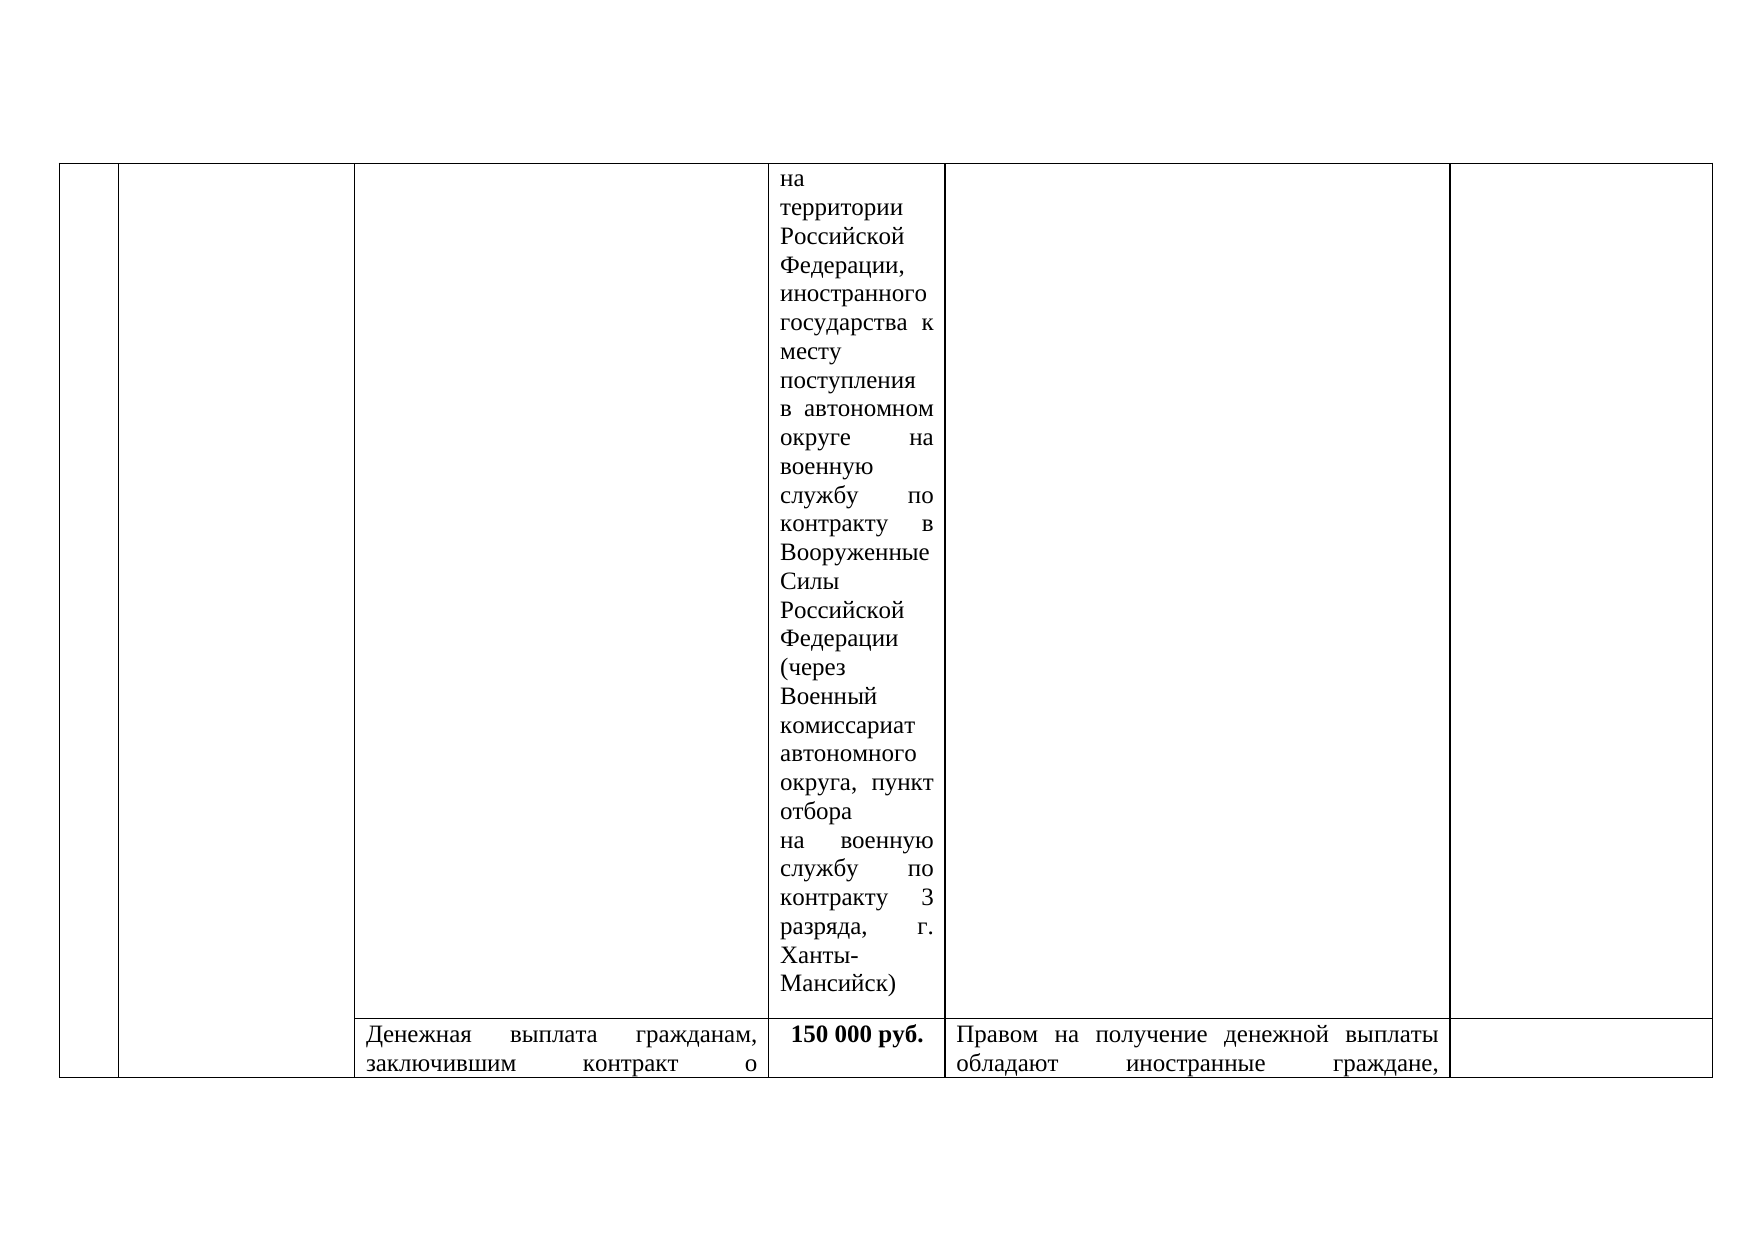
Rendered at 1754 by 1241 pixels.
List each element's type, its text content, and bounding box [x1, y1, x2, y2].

table_cell [1451, 1019, 1712, 1077]
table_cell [1451, 164, 1712, 1018]
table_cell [355, 1019, 768, 1077]
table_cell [946, 164, 1449, 1018]
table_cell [769, 164, 944, 1018]
table_cell 150 000 руб. [769, 1019, 944, 1077]
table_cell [355, 164, 768, 1018]
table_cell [946, 1019, 1449, 1077]
